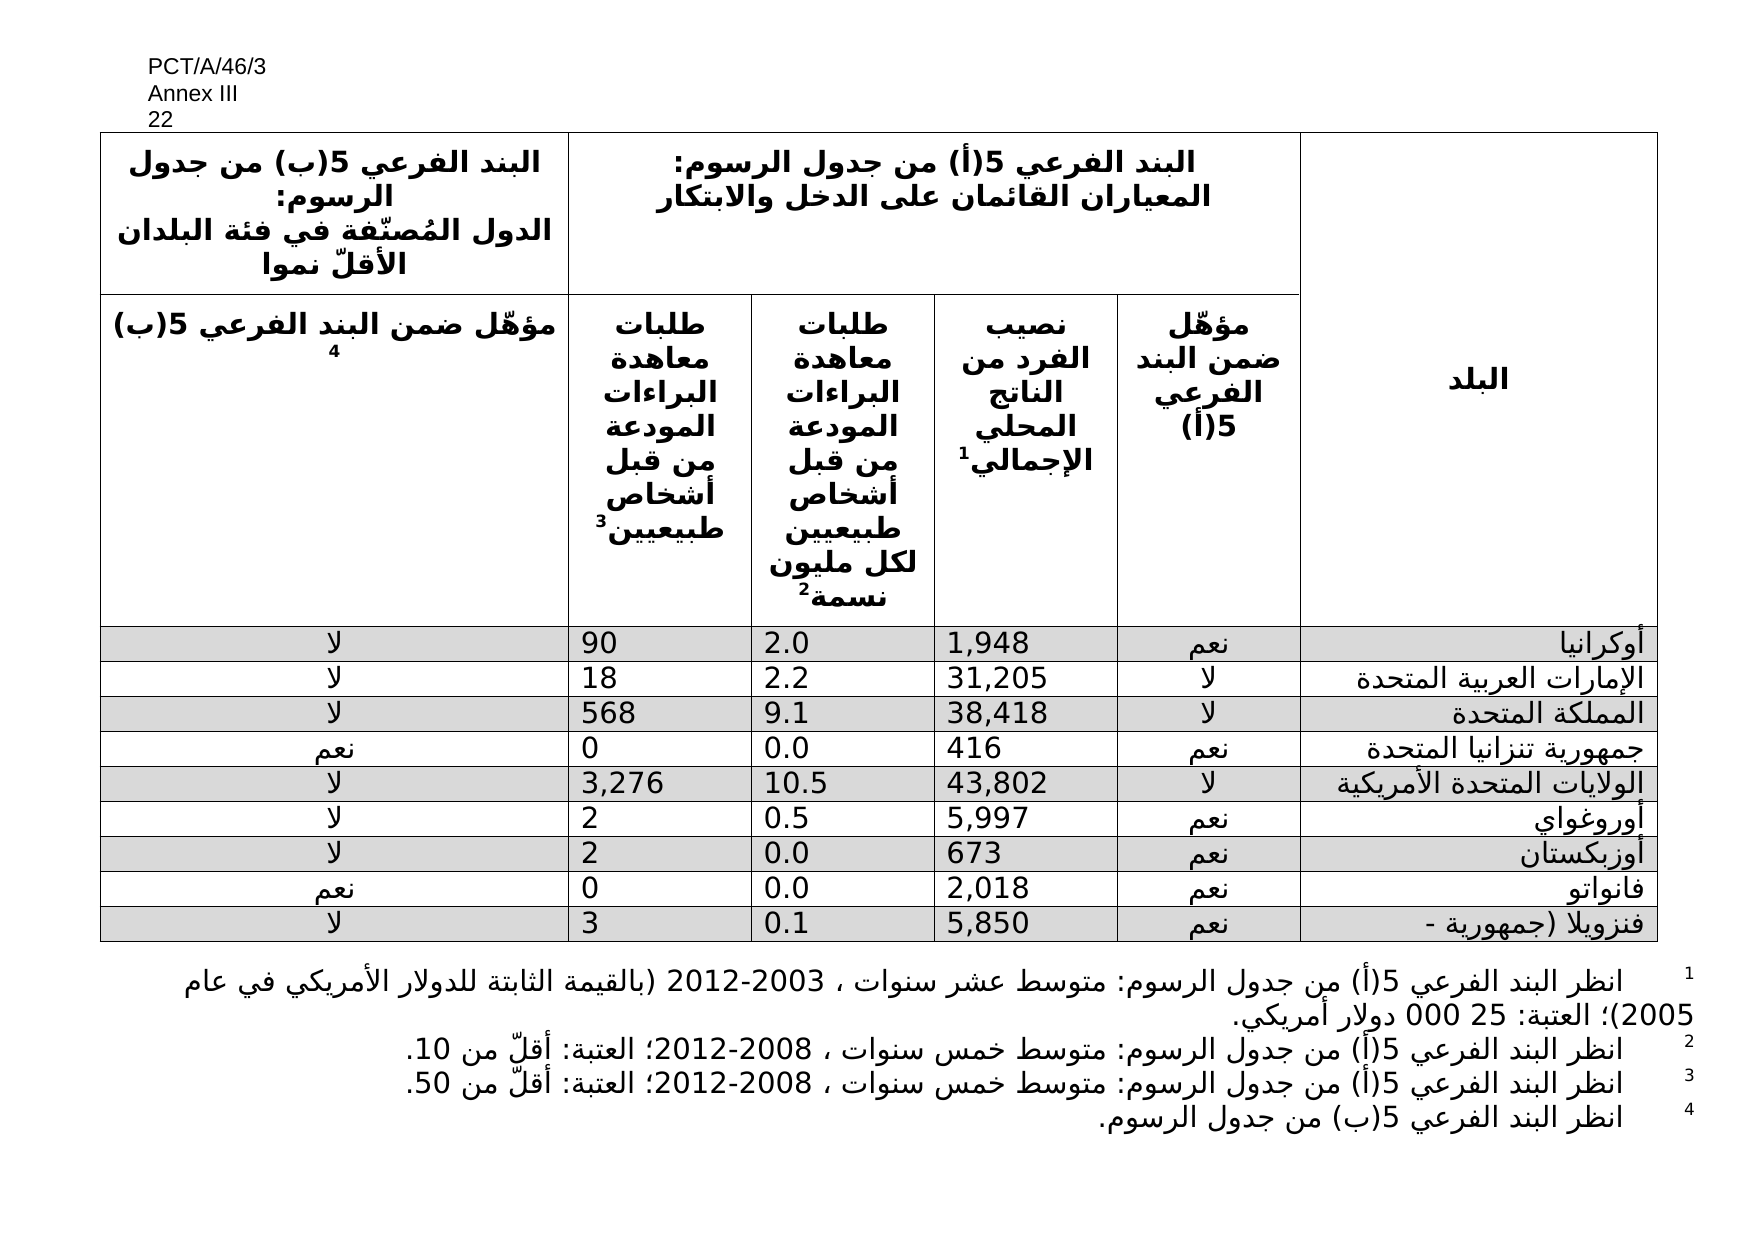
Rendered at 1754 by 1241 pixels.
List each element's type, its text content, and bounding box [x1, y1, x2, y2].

table_cell لا [101, 767, 568, 801]
table_cell 2 [569, 837, 751, 871]
table_cell 0.1 [752, 907, 934, 941]
table_cell مؤهّل ضمن البند الفرعي 5(ب)4 [101, 295, 568, 626]
table_cell فانواتو [1301, 872, 1657, 906]
table_cell 0 [569, 732, 751, 766]
table_cell 0.0 [752, 872, 934, 906]
table_cell نعم [1118, 802, 1300, 836]
table_header البند الفرعي 5(ب) من جدول الرسوم: الدول المُصنّفة في فئة البلدان الأقلّ نموا [101, 133, 568, 294]
table_cell نعم [1118, 907, 1300, 941]
table_cell نعم [1118, 732, 1300, 766]
table_cell أوزبكستان [1301, 837, 1657, 871]
table_cell مؤهّل ضمن البند الفرعي 5(أ) [1118, 294, 1300, 626]
table_cell 38,418 [935, 697, 1117, 731]
table_cell نعم [101, 732, 568, 766]
table_cell نعم [101, 872, 568, 906]
table_cell لا [1118, 662, 1300, 696]
table_cell 0.0 [752, 732, 934, 766]
table_cell 5,997 [935, 802, 1117, 836]
table_cell أوكرانيا [1301, 627, 1657, 661]
table_cell أوروغواي [1301, 802, 1657, 836]
table_cell 3,276 [569, 767, 751, 801]
table_cell المملكة المتحدة [1301, 697, 1657, 731]
table_cell طلبات معاهدة البراءات المودعة من قبل أشخاص طبيعيين3 [569, 295, 751, 626]
table_cell 18 [569, 662, 751, 696]
table_cell 2.2 [752, 662, 934, 696]
table_cell 31,205 [935, 662, 1117, 696]
table_cell لا [1118, 767, 1300, 801]
table_cell الولايات المتحدة الأمريكية [1301, 767, 1657, 801]
table_cell لا [101, 907, 568, 941]
table_cell الإمارات العربية المتحدة [1301, 662, 1657, 696]
table_cell 568 [569, 697, 751, 731]
table_cell 2,018 [935, 872, 1117, 906]
table_cell لا [101, 837, 568, 871]
table_cell 10.5 [752, 767, 934, 801]
table_cell لا [101, 627, 568, 661]
table_cell 0.0 [752, 837, 934, 871]
table_header البند الفرعي 5(أ) من جدول الرسوم: المعياران القائمان على الدخل والابتكار [569, 133, 1300, 294]
table_header البلد [1301, 133, 1657, 626]
table_cell 0 [569, 872, 751, 906]
table_cell 2.0 [752, 627, 934, 661]
table_cell لا [101, 662, 568, 696]
table_cell جمهورية تنزانيا المتحدة [1301, 732, 1657, 766]
table_cell لا [101, 697, 568, 731]
table_cell 0.5 [752, 802, 934, 836]
table_cell 2 [569, 802, 751, 836]
table_cell نعم [1118, 837, 1300, 871]
table_cell نصيب الفرد من الناتج المحلي الإجمالي1 [935, 295, 1117, 626]
table_cell 9.1 [752, 697, 934, 731]
table_cell فنزويلا (جمهورية - البوليفارية) [1301, 907, 1657, 941]
table_cell طلبات معاهدة البراءات المودعة من قبل أشخاص طبيعيين لكل مليون نسمة2 [752, 295, 934, 626]
table_cell 3 [569, 907, 751, 941]
table_cell 43,802 [935, 767, 1117, 801]
table_cell لا [1118, 697, 1300, 731]
table_cell نعم [1118, 627, 1300, 661]
table_cell 416 [935, 732, 1117, 766]
table_cell نعم [1118, 872, 1300, 906]
table_cell 1,948 [935, 627, 1117, 661]
table_cell لا [101, 802, 568, 836]
table_cell 5,850 [935, 907, 1117, 941]
table_cell 673 [935, 837, 1117, 871]
table_cell 90 [569, 627, 751, 661]
